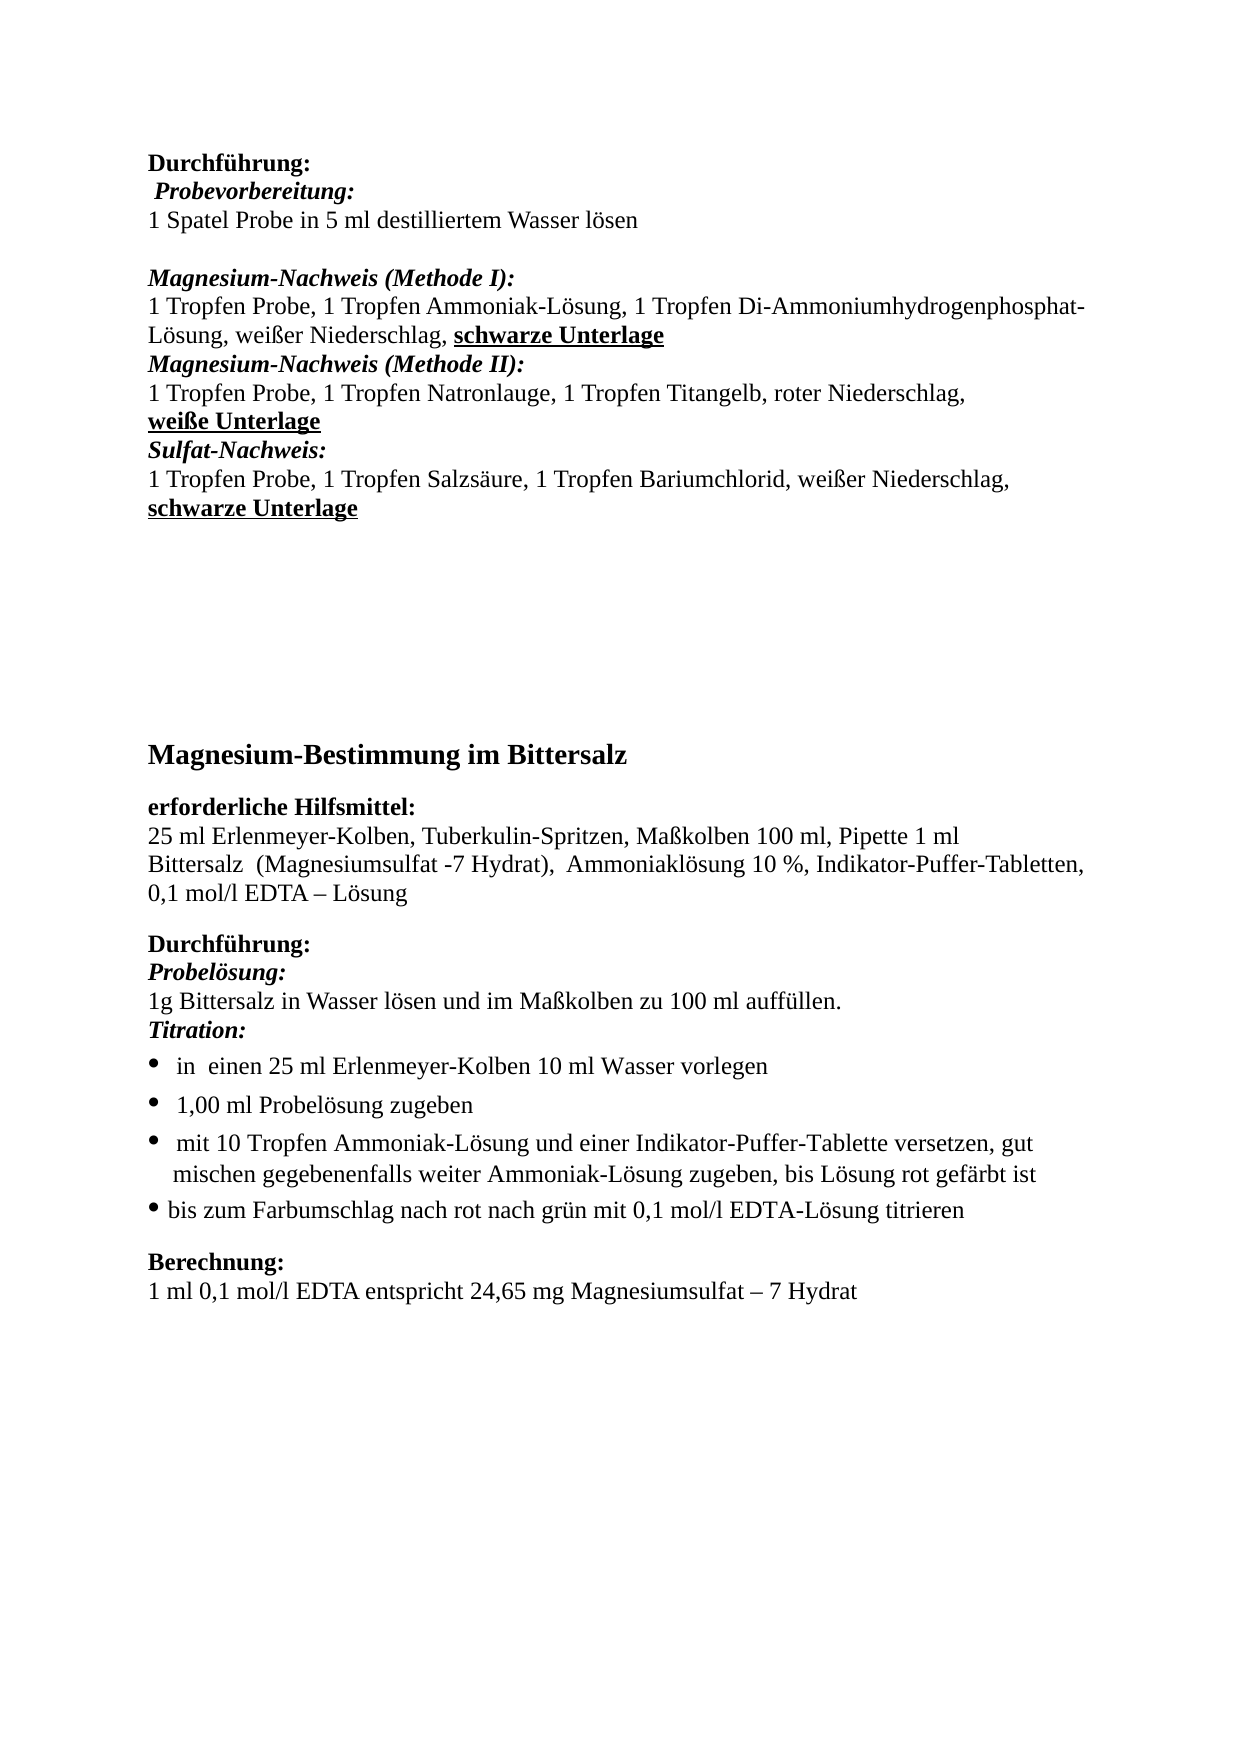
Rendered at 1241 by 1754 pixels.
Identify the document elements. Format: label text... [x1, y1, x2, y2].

text Magnesium-Bestimmung im Bittersalz [148, 737, 1093, 771]
text Probevorbereitung: [148, 176, 1093, 205]
text • mit 10 Tropfen Ammoniak-Lösung und einer Indikator-Puffer-Tablette versetzen, gut [148, 1120, 1093, 1159]
text weiße Unterlage [148, 406, 1093, 435]
text erforderliche Hilfsmittel: [148, 792, 1093, 821]
text Probelösung: [148, 957, 1093, 986]
text • bis zum Farbumschlag nach rot nach grün mit 0,1 mol/l EDTA-Lösung titrieren [148, 1187, 1093, 1226]
text 1 Tropfen Probe, 1 Tropfen Salzsäure, 1 Tropfen Bariumchlorid, weißer Niederschlag, schwarze Unterlage [148, 464, 1093, 521]
text 25 ml Erlenmeyer-Kolben, Tuberkulin-Spritzen, Maßkolben 100 ml, Pipette 1 ml [148, 821, 1093, 849]
text 1 Tropfen Probe, 1 Tropfen Ammoniak-Lösung, 1 Tropfen Di-Ammoniumhydrogenphosphat-Lösung, weißer Niederschlag, schwarze Unterlage [148, 291, 1093, 349]
text mischen gegebenenfalls weiter Ammoniak-Lösung zugeben, bis Lösung rot gefärbt ist [148, 1159, 1093, 1187]
text Magnesium-Nachweis (Methode II): [148, 349, 1093, 378]
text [148, 205, 1093, 234]
text 1 ml 0,1 mol/l EDTA entspricht 24,65 mg Magnesiumsulfat – 7 Hydrat [148, 1276, 1093, 1305]
text Bittersalz (Magnesiumsulfat -7 Hydrat), Ammoniaklösung 10 %, Indikator-Puffer-Tabletten, [148, 849, 1093, 878]
text Berechnung: [148, 1247, 1093, 1276]
text Titration: [148, 1015, 1093, 1044]
text Durchführung: [148, 929, 1093, 957]
text • 1,00 ml Probelösung zugeben [148, 1082, 1093, 1120]
text 1 Tropfen Probe, 1 Tropfen Natronlauge, 1 Tropfen Titangelb, roter Niederschlag, [148, 378, 1093, 406]
text Magnesium-Nachweis (Methode I): [148, 263, 1093, 291]
text 1g Bittersalz in Wasser lösen und im Maßkolben zu 100 ml auffüllen. [148, 986, 1093, 1015]
text 0,1 mol/l EDTA – Lösung [148, 878, 1093, 907]
text Durchführung: [148, 148, 1093, 176]
text • in einen 25 ml Erlenmeyer-Kolben 10 ml Wasser vorlegen [148, 1044, 1093, 1082]
text Sulfat-Nachweis: [148, 435, 1093, 464]
